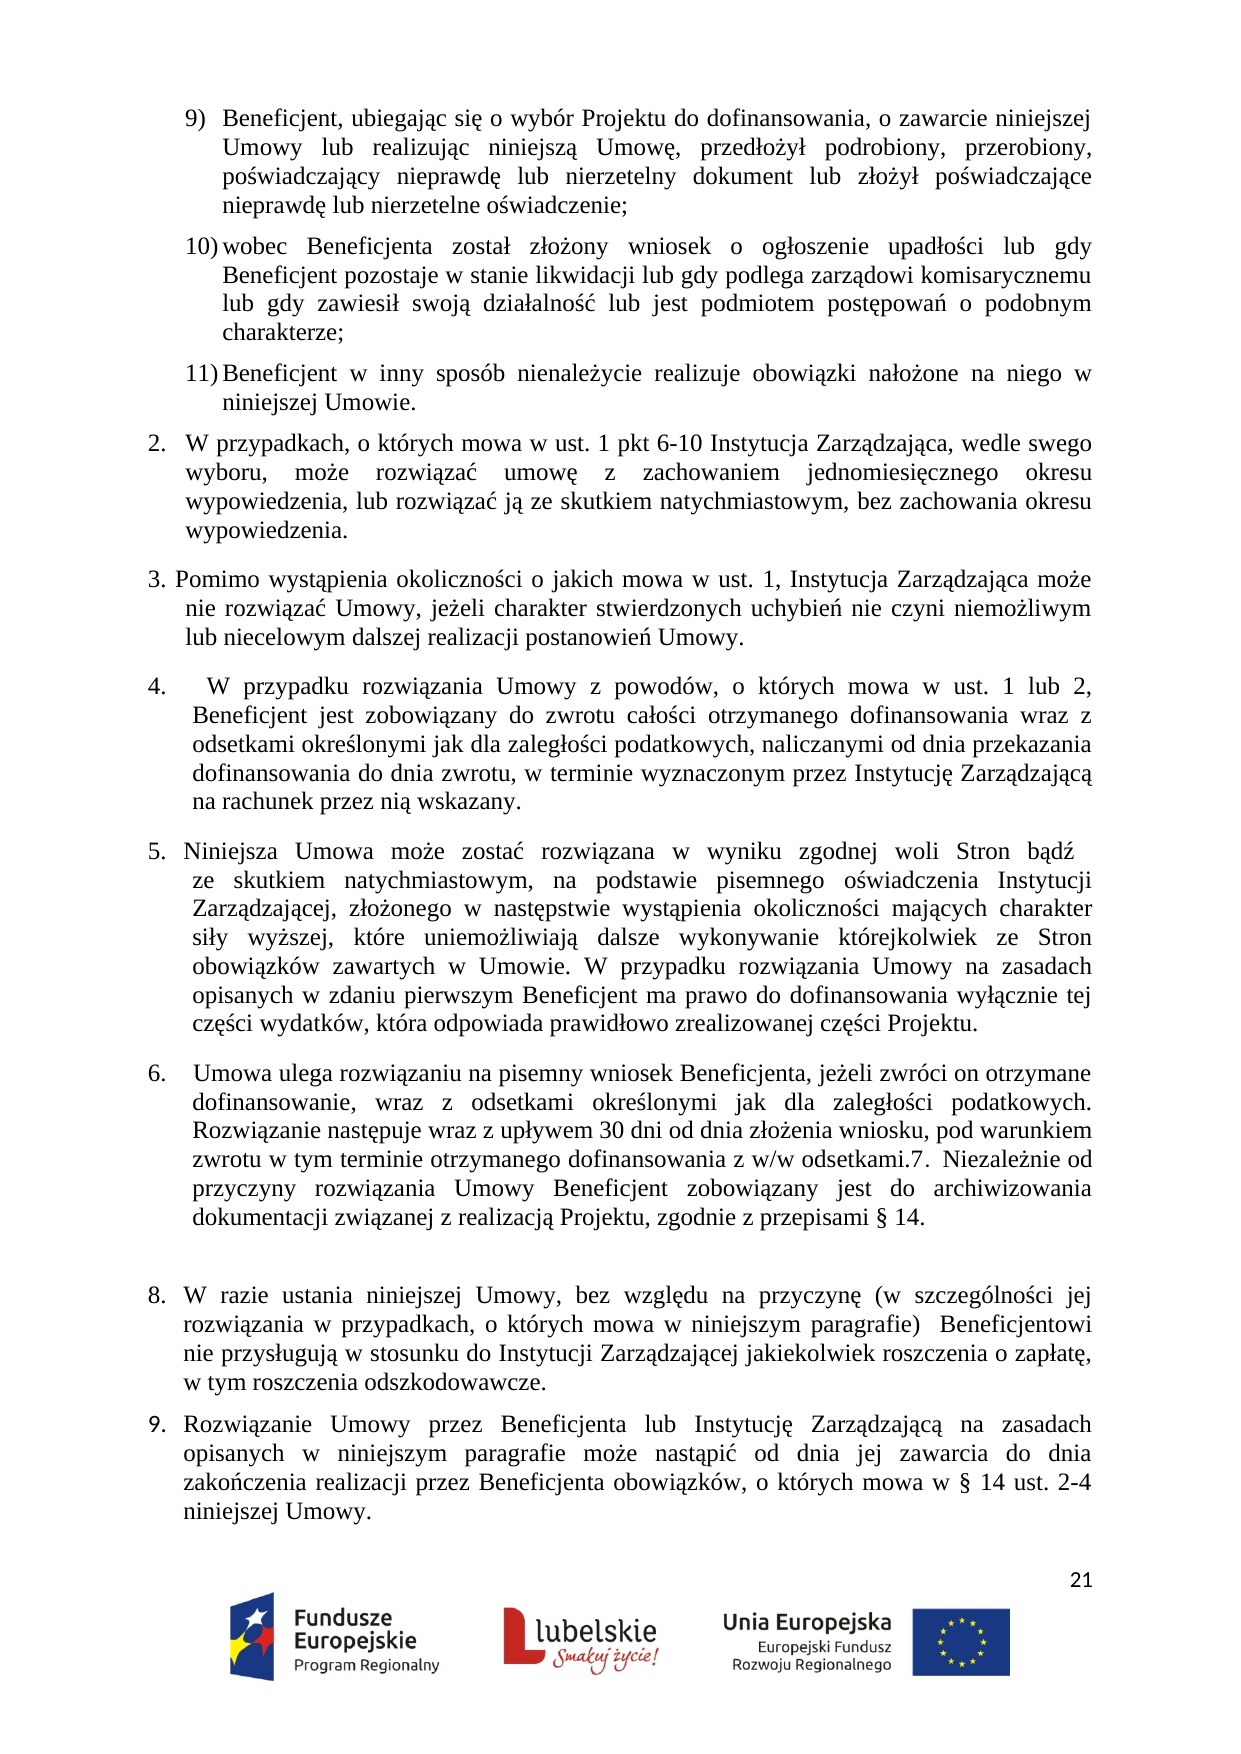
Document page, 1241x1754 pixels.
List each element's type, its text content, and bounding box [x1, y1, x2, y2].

picture [230, 1592, 1010, 1681]
list Beneficjent w inny sposób nienależycie realizuje obowiązki nałożone na niego w niniejszej Umowie. [185, 358, 1093, 416]
list W razie ustania niniejszej Umowy, bez względu na przyczynę (w szczególności jej rozwiązania w przypadkach, o których mowa w niniejszym paragrafie) Beneficjentowi nie przysługują w stosunku do Instytucji Zarządzającej jakiekolwiek roszczenia o zapłatę, w tym roszczenia odszkodowawcze. [148, 1280, 1093, 1395]
text 4. W przypadku rozwiązania Umowy z powodów, o których mowa w ust. 1 lub 2, Beneficjent jest zobowiązany do zwrotu całości otrzymanego dofinansowania wraz z odsetkami określonymi jak dla zaległości podatkowych, naliczanymi od dnia przekazania dofinansowania do dnia zwrotu, w terminie wyznaczonym przez Instytucję Zarządzającą na rachunek przez nią wskazany. [148, 671, 1093, 815]
text 6. Umowa ulega rozwiązaniu na pisemny wniosek Beneficjenta, jeżeli zwróci on otrzymane dofinansowanie, wraz z odsetkami określonymi jak dla zaległości podatkowych. Rozwiązanie następuje wraz z upływem 30 dni od dnia złożenia wniosku, pod warunkiem zwrotu w tym terminie otrzymanego dofinansowania z w/w odsetkami.7. Niezależnie od przyczyny rozwiązania Umowy Beneficjent zobowiązany jest do archiwizowania dokumentacji związanej z realizacją Projektu, zgodnie z przepisami § 14. [148, 1058, 1093, 1231]
list Rozwiązanie Umowy przez Beneficjenta lub Instytucję Zarządzającą na zasadach opisanych w niniejszym paragrafie może nastąpić od dnia jej zawarcia do dnia zakończenia realizacji przez Beneficjenta obowiązków, o których mowa w § 14 ust. 2-4 niniejszej Umowy. [148, 1408, 1093, 1525]
list Beneficjent, ubiegając się o wybór Projektu do dofinansowania, o zawarcie niniejszej Umowy lub realizując niniejszą Umowę, przedłożył podrobiony, przerobiony, poświadczający nieprawdę lub nierzetelny dokument lub złożył poświadczające nieprawdę lub nierzetelne oświadczenie; [185, 103, 1093, 218]
text 3. Pomimo wystąpienia okoliczności o jakich mowa w ust. 1, Instytucja Zarządzająca może nie rozwiązać Umowy, jeżeli charakter stwierdzonych uchybień nie czyni niemożliwym lub niecelowym dalszej realizacji postanowień Umowy. [148, 564, 1093, 651]
list wobec Beneficjenta został złożony wniosek o ogłoszenie upadłości lub gdy Beneficjent pozostaje w stanie likwidacji lub gdy podlega zarządowi komisarycznemu lub gdy zawiesił swoją działalność lub jest podmiotem postępowań o podobnym charakterze; [185, 231, 1093, 346]
text 2. W przypadkach, o których mowa w ust. 1 pkt 6-10 Instytucja Zarządzająca, wedle swego wyboru, może rozwiązać umowę z zachowaniem jednomiesięcznego okresu wypowiedzenia, lub rozwiązać ją ze skutkiem natychmiastowym, bez zachowania okresu wypowiedzenia. [148, 428, 1093, 543]
text 5. Niniejsza Umowa może zostać rozwiązana w wyniku zgodnej woli Stron bądź ze skutkiem natychmiastowym, na podstawie pisemnego oświadczenia Instytucji Zarządzającej, złożonego w następstwie wystąpienia okoliczności mających charakter siły wyższej, które uniemożliwiają dalsze wykonywanie którejkolwiek ze Stron obowiązków zawartych w Umowie. W przypadku rozwiązania Umowy na zasadach opisanych w zdaniu pierwszym Beneficjent ma prawo do dofinansowania wyłącznie tej części wydatków, która odpowiada prawidłowo zrealizowanej części Projektu. [148, 836, 1093, 1037]
